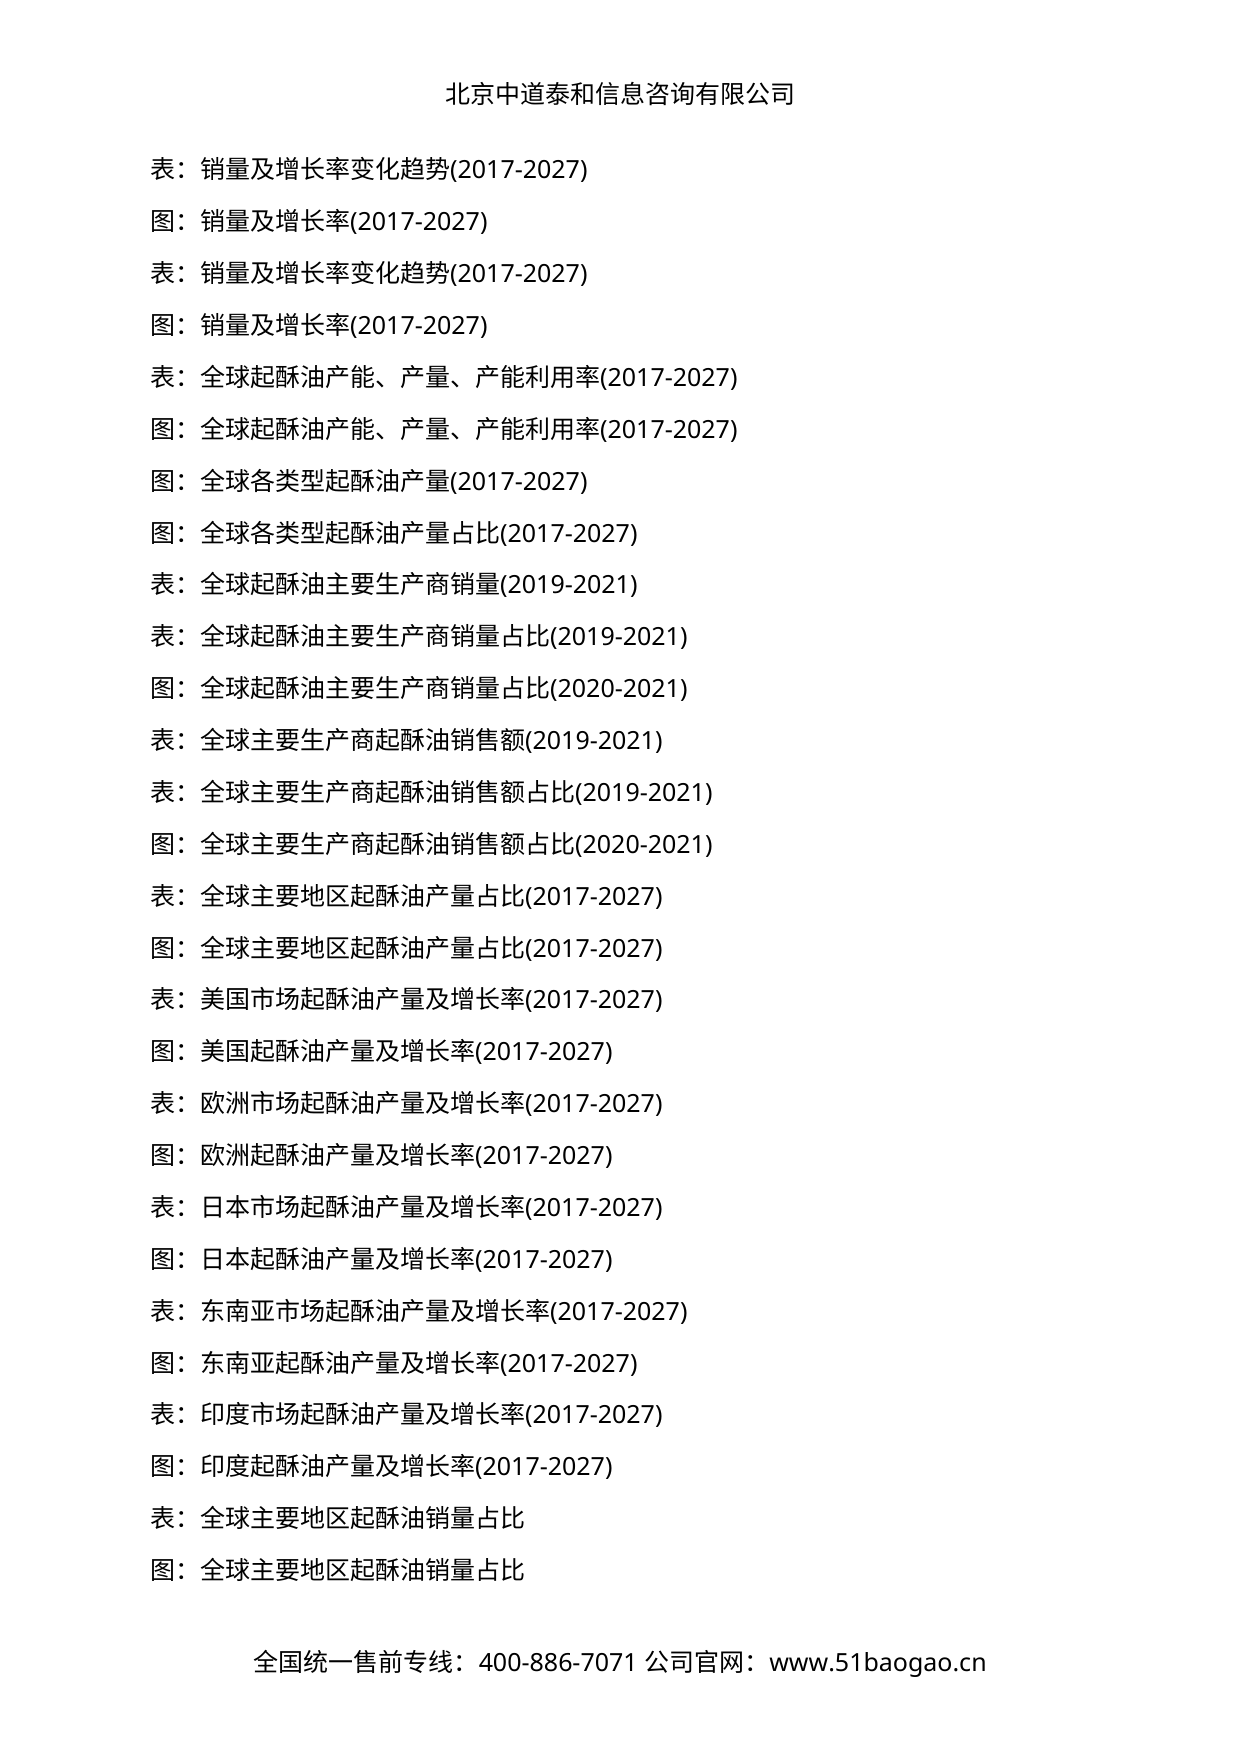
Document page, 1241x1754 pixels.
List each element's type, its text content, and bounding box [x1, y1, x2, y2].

text 图：全球主要生产商起酥油销售额占比(2020-2021) [150, 824, 1090, 861]
text 图：全球各类型起酥油产量占比(2017-2027) [150, 513, 1090, 549]
text 图：欧洲起酥油产量及增长率(2017-2027) [150, 1136, 1090, 1172]
text 表：东南亚市场起酥油产量及增长率(2017-2027) [150, 1291, 1090, 1327]
text 图：全球各类型起酥油产量(2017-2027) [150, 461, 1090, 497]
text 图：印度起酥油产量及增长率(2017-2027) [150, 1447, 1090, 1483]
text 表：全球主要地区起酥油销量占比 [150, 1499, 1090, 1535]
text 表：欧洲市场起酥油产量及增长率(2017-2027) [150, 1084, 1090, 1120]
text 表：印度市场起酥油产量及增长率(2017-2027) [150, 1395, 1090, 1431]
text 表：日本市场起酥油产量及增长率(2017-2027) [150, 1187, 1090, 1224]
text 图：全球主要地区起酥油销量占比 [150, 1551, 1090, 1587]
text 图：全球起酥油主要生产商销量占比(2020-2021) [150, 669, 1090, 705]
text 图：全球起酥油产能、产量、产能利用率(2017-2027) [150, 409, 1090, 446]
text 表：全球主要生产商起酥油销售额占比(2019-2021) [150, 772, 1090, 809]
text 图：美国起酥油产量及增长率(2017-2027) [150, 1032, 1090, 1068]
text 表：全球起酥油产能、产量、产能利用率(2017-2027) [150, 357, 1090, 394]
text 图：东南亚起酥油产量及增长率(2017-2027) [150, 1343, 1090, 1379]
text 图：全球主要地区起酥油产量占比(2017-2027) [150, 928, 1090, 964]
text 表：美国市场起酥油产量及增长率(2017-2027) [150, 980, 1090, 1016]
text 表：全球主要生产商起酥油销售额(2019-2021) [150, 721, 1090, 757]
text 表：全球主要地区起酥油产量占比(2017-2027) [150, 876, 1090, 912]
text 表：全球起酥油主要生产商销量占比(2019-2021) [150, 617, 1090, 653]
text 图：销量及增长率(2017-2027) [150, 306, 1090, 342]
text 表：销量及增长率变化趋势(2017-2027) [150, 150, 1090, 186]
text 表：全球起酥油主要生产商销量(2019-2021) [150, 565, 1090, 601]
text 图：销量及增长率(2017-2027) [150, 202, 1090, 238]
text 表：销量及增长率变化趋势(2017-2027) [150, 254, 1090, 290]
text 图：日本起酥油产量及增长率(2017-2027) [150, 1239, 1090, 1276]
